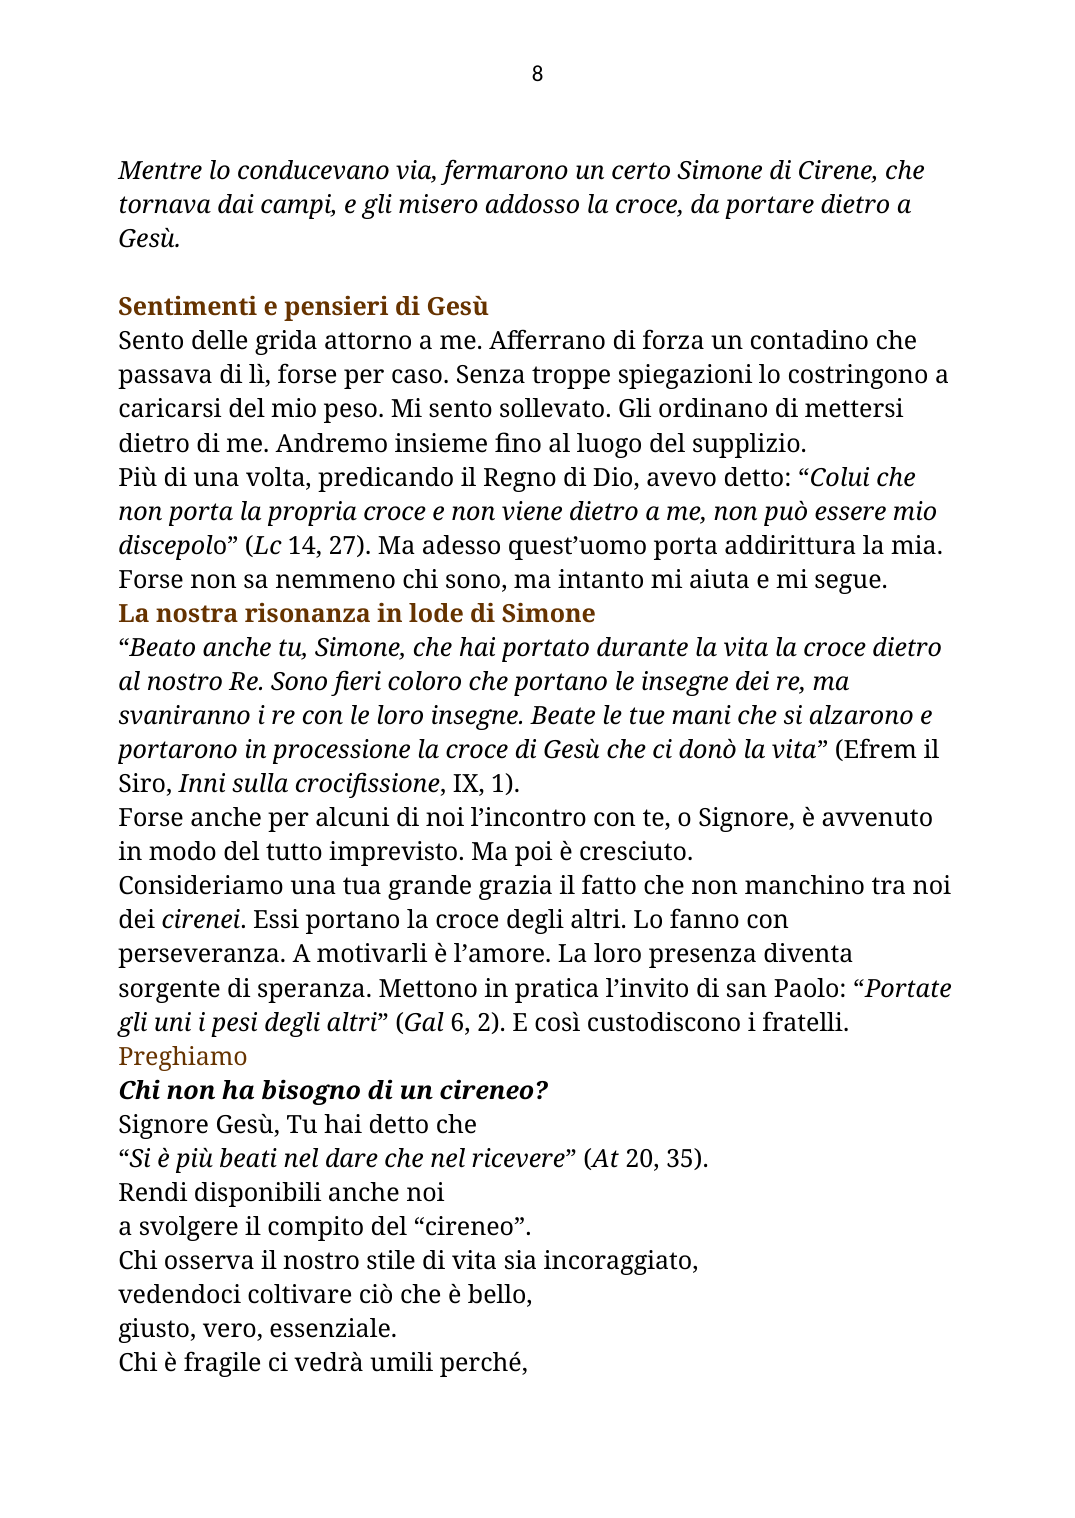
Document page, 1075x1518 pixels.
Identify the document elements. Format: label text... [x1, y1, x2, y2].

text Consideriamo una tua grande grazia il fatto che non manchino tra noi dei cirenei. Essi portano la croce degli altri. Lo fanno con perseveranza. A motivarli è l’amore. La loro presenza diventa sorgente di speranza. Mettono in pratica l’invito di san Paolo: “Portate gli uni i pesi degli altri” (Gal 6, 2). E così custodiscono i fratelli. [118, 868, 957, 1038]
text Mentre lo conducevano via, fermarono un certo Simone di Cirene, che tornava dai campi, e gli misero addosso la croce, da portare dietro a Gesù. [118, 153, 957, 255]
text “Beato anche tu, Simone, che hai portato durante la vita la croce dietro al nostro Re. Sono fieri coloro che portano le insegne dei re, ma svaniranno i re con le loro insegne. Beate le tue mani che si alzarono e portarono in processione la croce di Gesù che ci donò la vita” (Efrem il Siro, Inni sulla crocifissione, IX, 1). [118, 629, 957, 800]
text Sento delle grida attorno a me. Afferrano di forza un contadino che passava di lì, forse per caso. Senza troppe spiegazioni lo costringono a caricarsi del mio peso. Mi sento sollevato. Gli ordinano di mettersi dietro di me. Andremo insieme fino al luogo del supplizio. [118, 323, 957, 459]
text Sentimenti e pensieri di Gesù [118, 289, 957, 323]
text Più di una volta, predicando il Regno di Dio, avevo detto: “Colui che non porta la propria croce e non viene dietro a me, non può essere mio discepolo” (Lc 14, 27). Ma adesso quest’uomo porta addirittura la mia. Forse non sa nemmeno chi sono, ma intanto mi aiuta e mi segue. [118, 459, 957, 596]
text La nostra risonanza in lode di Simone [118, 596, 957, 629]
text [118, 1038, 957, 1379]
text Forse anche per alcuni di noi l’incontro con te, o Signore, è avvenuto in modo del tutto imprevisto. Ma poi è cresciuto. [118, 800, 957, 868]
